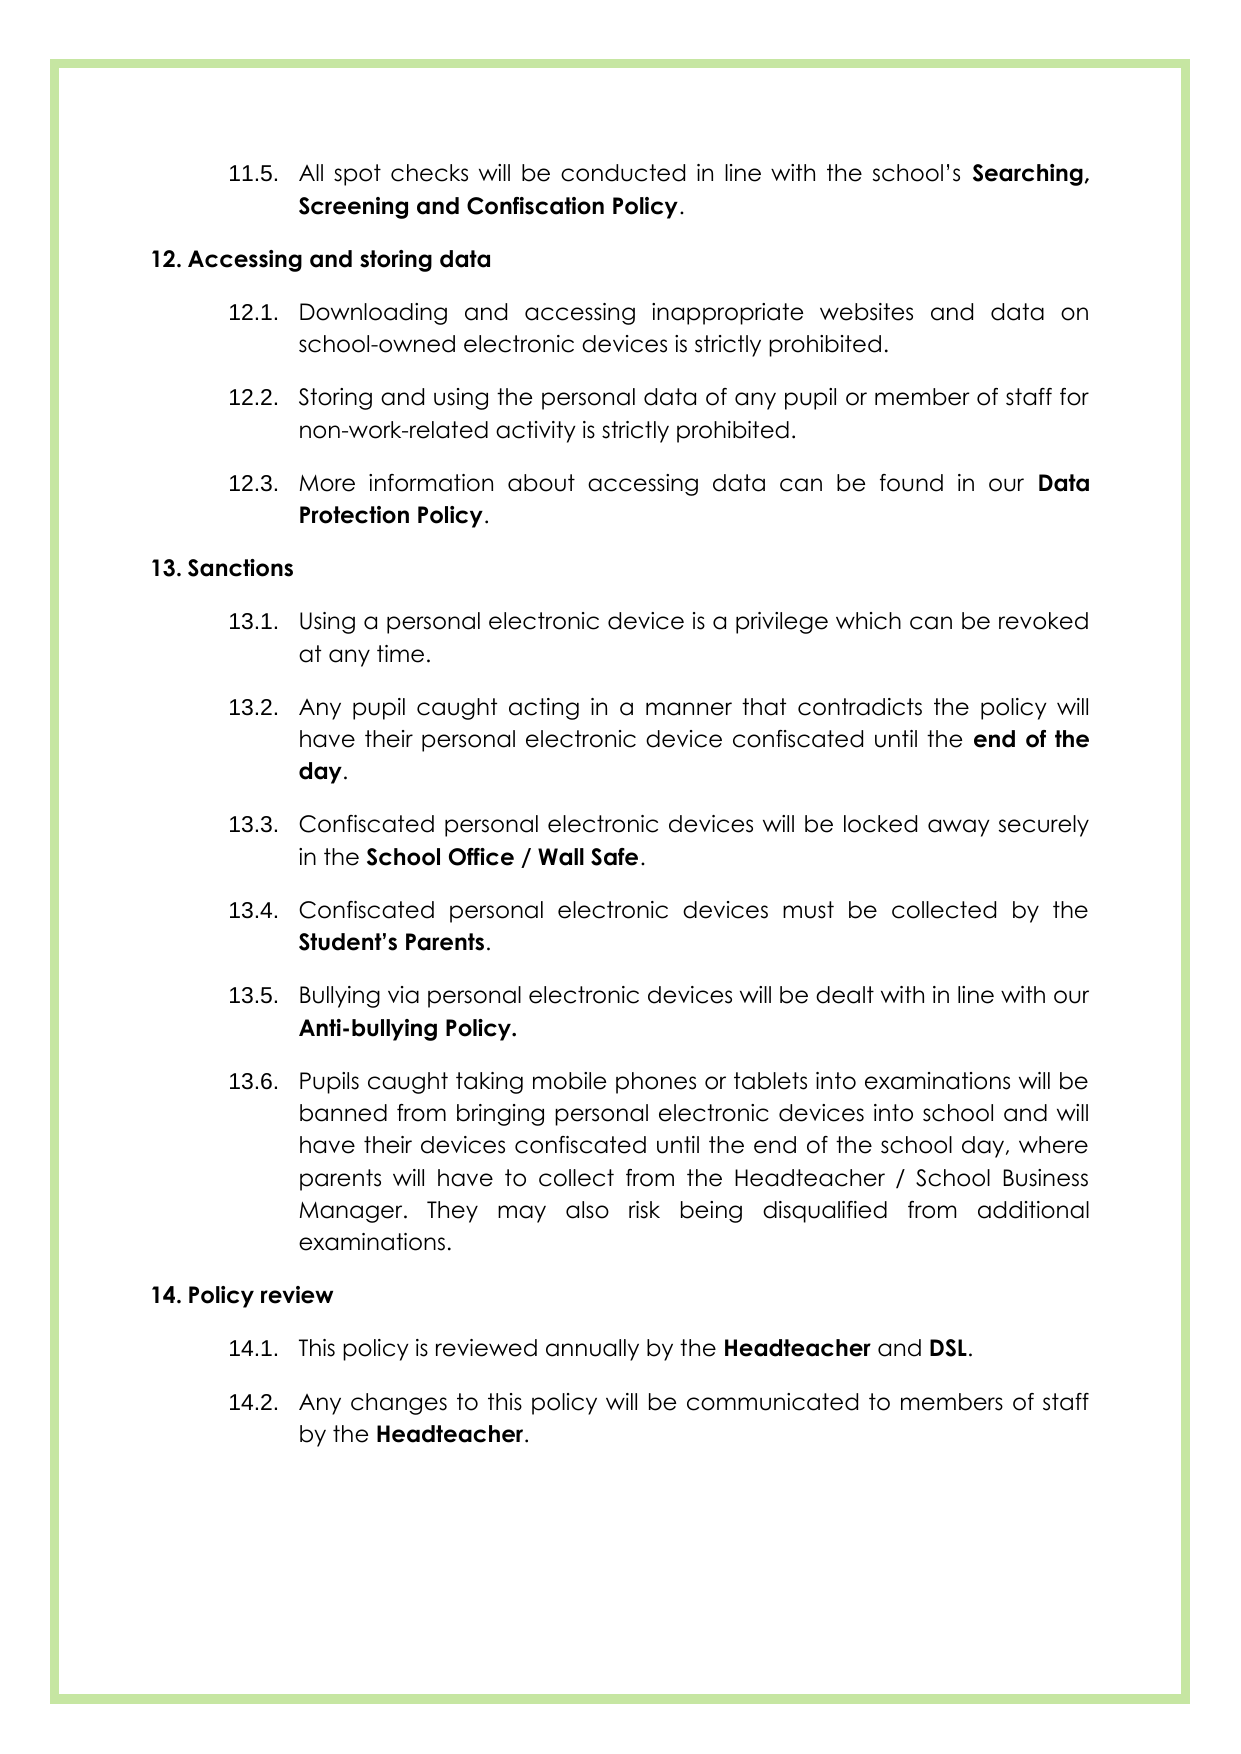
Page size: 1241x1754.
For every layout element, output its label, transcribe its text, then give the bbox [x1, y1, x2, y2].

text Confiscated personal electronic devices will be locked away securely in the School Office / Wall Safe. [253, 810, 1090, 870]
text All spot checks will be conducted in line with the school’s Searching, Screening and Confiscation Policy. [253, 159, 1090, 219]
text Any pupil caught acting in a manner that contradicts the policy will have their personal electronic device confiscated until the end of the day. [253, 692, 1090, 785]
text More information about accessing data can be found in our Data Protection Policy. [253, 468, 1090, 528]
text This policy is reviewed annually by the Headteacher and DSL. [253, 1334, 1090, 1362]
text Bullying via personal electronic devices will be dealt with in line with our Anti-bullying Policy. [253, 981, 1090, 1041]
subtitle Accessing and storing data [150, 244, 1090, 272]
text Using a personal electronic device is a privilege which can be revoked at any time. [253, 607, 1090, 667]
subtitle Policy review [150, 1281, 1090, 1309]
text Storing and using the personal data of any pupil or member of staff for non-work-related activity is strictly prohibited. [253, 383, 1090, 443]
text Downloading and accessing inappropriate websites and data on school-owned electronic devices is strictly prohibited. [253, 297, 1090, 358]
subtitle Sanctions [150, 553, 1090, 582]
text Confiscated personal electronic devices must be collected by the Student’s Parents. [253, 895, 1090, 956]
text Any changes to this policy will be communicated to members of staff by the Headteacher. [253, 1387, 1090, 1447]
text Pupils caught taking mobile phones or tablets into examinations will be banned from bringing personal electronic devices into school and will have their devices confiscated until the end of the school day, where parents will have to collect from the Headteacher / School Business Manager. They may also risk being disqualified from additional examinations. [253, 1066, 1090, 1256]
